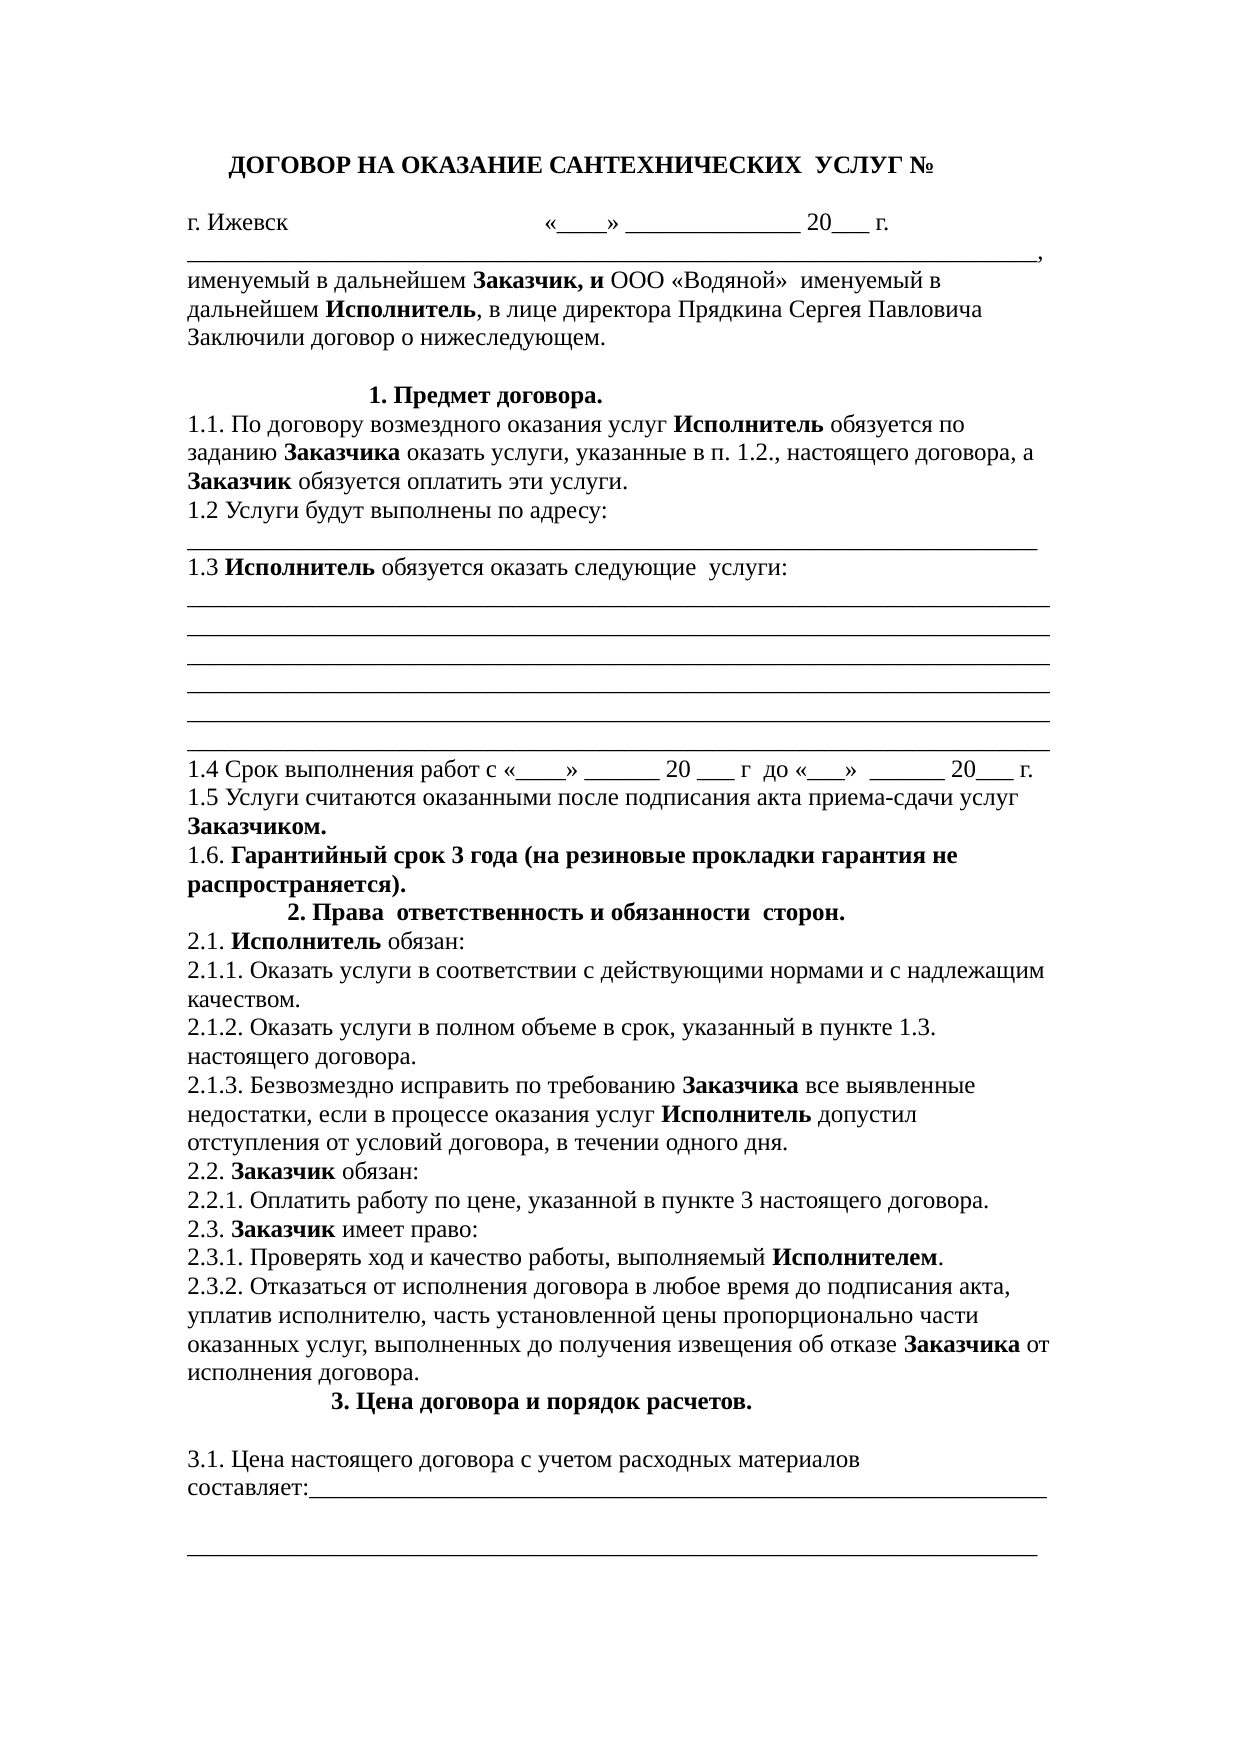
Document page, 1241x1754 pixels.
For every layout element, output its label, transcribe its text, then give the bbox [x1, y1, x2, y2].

text ____________________________________________________________________, именуемый в дальнейшем Заказчик, и ООО «Водяной» именуемый в дальнейшем Исполнитель, в лице директора Прядкина Сергея Павловича [187, 236, 1053, 322]
text 2.3.2. Отказаться от исполнения договора в любое время до подписания акта, уплатив исполнителю, часть установленной цены пропорционально части оказанных услуг, выполненных до получения извещения об отказе Заказчика от исполнения договора. [187, 1271, 1053, 1386]
text 1. Предмет договора. [187, 380, 1053, 409]
text 2.1.2. Оказать услуги в полном объеме в срок, указанный в пункте 1.3. настоящего договора. [187, 1012, 1053, 1070]
text ДОГОВОР НА ОКАЗАНИЕ САНТЕХНИЧЕСКИХ УСЛУГ № [187, 150, 1053, 179]
text 1.1. По договору возмездного оказания услуг Исполнитель обязуется по заданию Заказчика оказать услуги, указанные в п. 1.2., настоящего договора, а Заказчик обязуется оплатить эти услуги. [187, 409, 1053, 495]
text ____________________________________________________________________ [187, 1530, 1053, 1559]
text 2.1.3. Безвозмездно исправить по требованию Заказчика все выявленные недостатки, если в процессе оказания услуг Исполнитель допустил отступления от условий договора, в течении одного дня. [187, 1070, 1053, 1156]
text 2.1.1. Оказать услуги в соответствии с действующими нормами и с надлежащим качеством. [187, 955, 1053, 1012]
text 2. Права ответственность и обязанности сторон. [187, 897, 1053, 926]
text ______________________________________________________________________________________________________________________________________________________________________________________________________________________________________________________________________________________________________________________________________________________________________________________________________________________________ [187, 581, 1053, 754]
text 1.4 Срок выполнения работ с «____» ______ 20 ___ г до «___» ______ 20___ г. [187, 754, 1053, 782]
text 3. Цена договора и порядок расчетов. [187, 1386, 1053, 1415]
text 2.1. Исполнитель обязан: [187, 926, 1053, 955]
text 1.5 Услуги считаются оказанными после подписания акта приема-сдачи услуг Заказчиком. [187, 782, 1053, 840]
text 2.2. Заказчик обязан: [187, 1156, 1053, 1185]
text ____________________________________________________________________ [187, 524, 1053, 552]
text 1.3 Исполнитель обязуется оказать следующие услуги: [187, 552, 1053, 581]
text 2.3. Заказчик имеет право: [187, 1214, 1053, 1242]
text 1.2 Услуги будут выполнены по адресу: [187, 495, 1053, 524]
text 2.3.1. Проверять ход и качество работы, выполняемый Исполнителем. [187, 1242, 1053, 1271]
text 2.2.1. Оплатить работу по цене, указанной в пункте 3 настоящего договора. [187, 1185, 1053, 1214]
text г. Ижевск «____» ______________ 20___ г. [187, 207, 1053, 236]
text Заключили договор о нижеследующем. [187, 322, 1053, 351]
text 1.6. Гарантийный срок 3 года (на резиновые прокладки гарантия не распространяется). [187, 840, 1053, 897]
text 3.1. Цена настоящего договора с учетом расходных материалов составляет:___________________________________________________________ [187, 1444, 1053, 1501]
